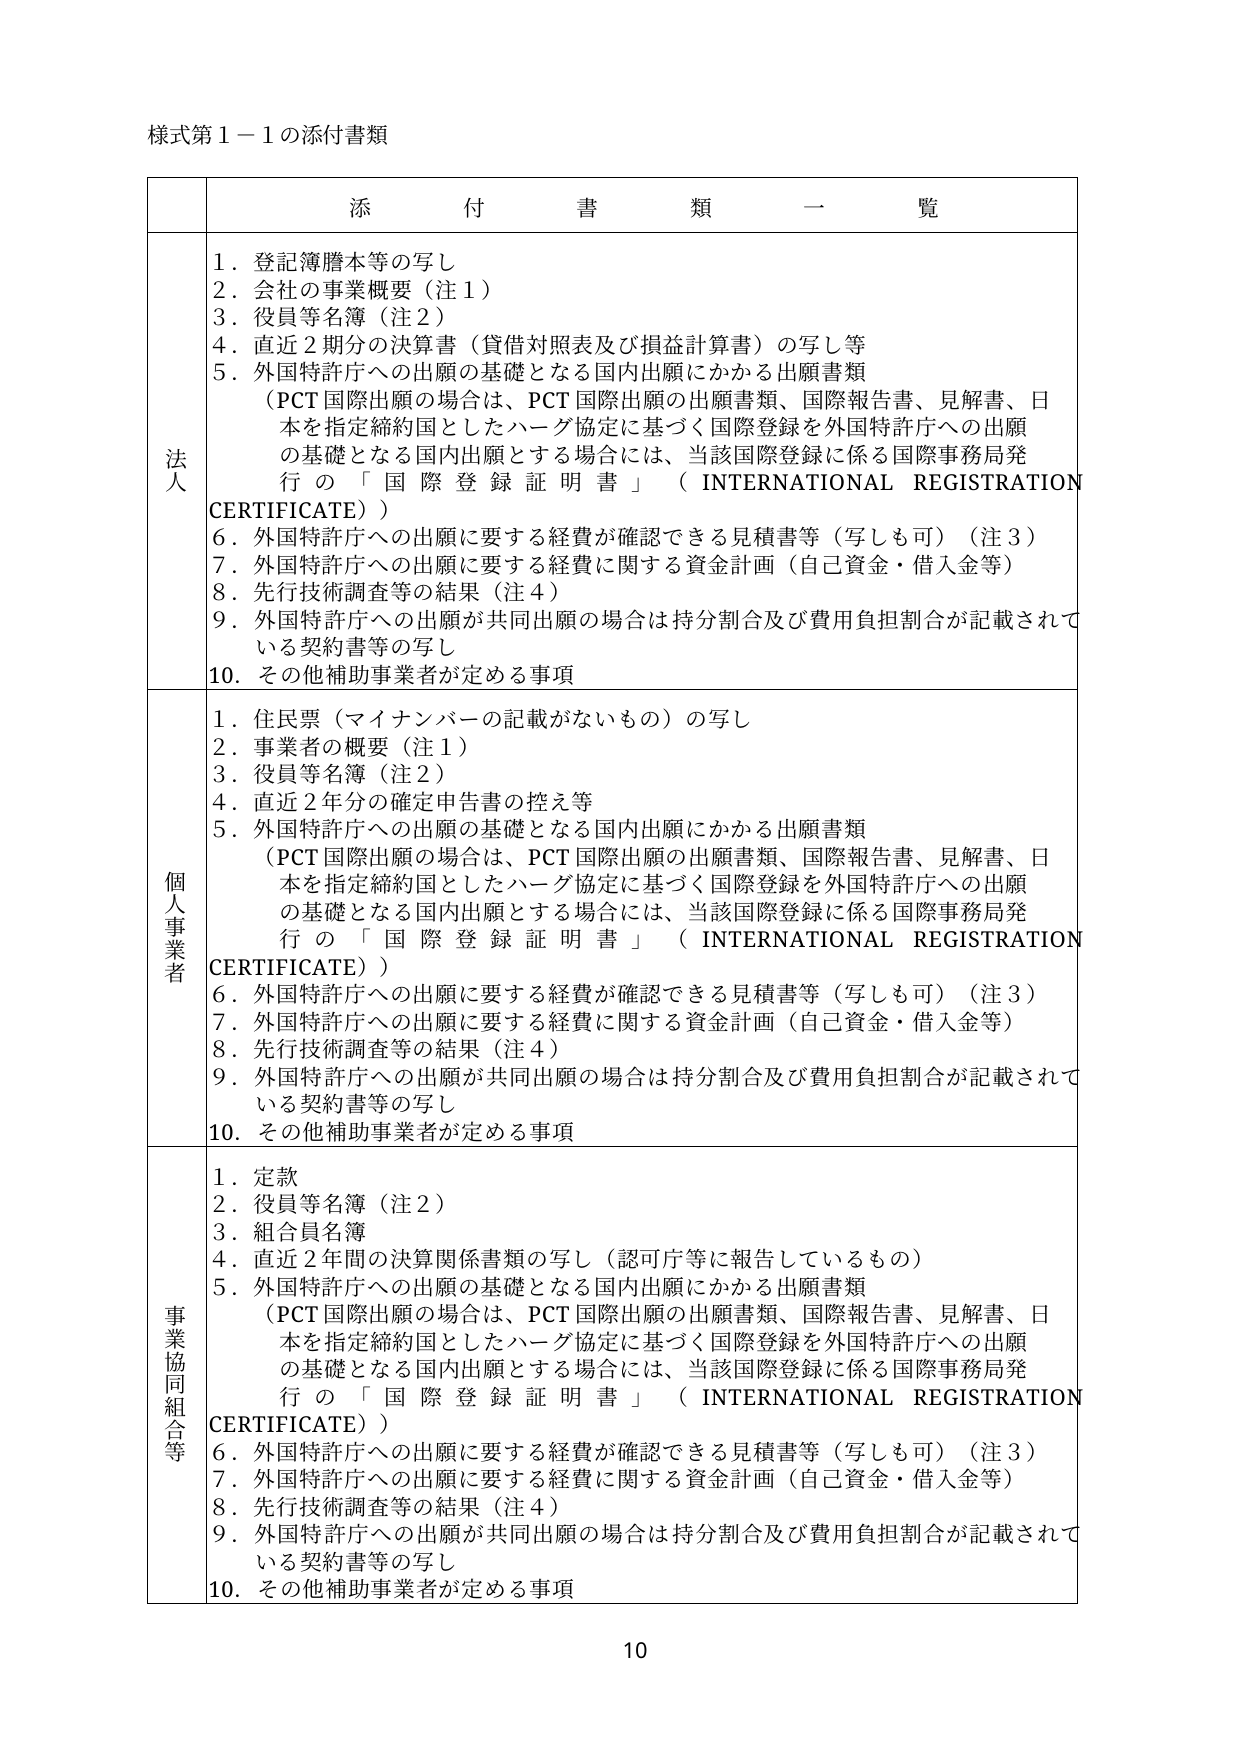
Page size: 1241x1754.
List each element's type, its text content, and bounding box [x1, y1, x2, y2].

table_cell １．登記簿謄本等の写し ２．会社の事業概要（注１） ３．役員等名簿（注２） ４．直近２期分の決算書（貸借対照表及び損益計算書）の写し等 ５．外国特許庁への出願の基礎となる国内出願にかかる出願書類 （PCT国際出願の場合は、PCT国際出願の出願書類、国際報告書、見解書、日 本を指定締約国としたハーグ協定に基づく国際登録を外国特許庁への出願 の基礎となる国内出願とする場合には、当該国際登録に係る国際事務局発 行の「国際登録証明書」（INTERNATIONAL REGISTRATION CERTIFICATE）） ６．外国特許庁への出願に要する経費が確認できる見積書等（写しも可）（注３） ７．外国特許庁への出願に要する経費に関する資金計画（自己資金・借入金等） ８．先行技術調査等の結果（注４） ９．外国特許庁への出願が共同出願の場合は持分割合及び費用負担割合が記載されている契約書等の写し 10．その他補助事業者が定める事項 [207, 233, 1077, 689]
text 様式第１－１の添付書類 [148, 118, 1122, 149]
table_header [148, 178, 206, 232]
table_cell １．住民票（マイナンバーの記載がないもの）の写し ２．事業者の概要（注１） ３．役員等名簿（注２） ４．直近２年分の確定申告書の控え等 ５．外国特許庁への出願の基礎となる国内出願にかかる出願書類 （PCT国際出願の場合は、PCT国際出願の出願書類、国際報告書、見解書、日 本を指定締約国としたハーグ協定に基づく国際登録を外国特許庁への出願 の基礎となる国内出願とする場合には、当該国際登録に係る国際事務局発 行の「国際登録証明書」（INTERNATIONAL REGISTRATION CERTIFICATE）） ６．外国特許庁への出願に要する経費が確認できる見積書等（写しも可）（注３） ７．外国特許庁への出願に要する経費に関する資金計画（自己資金・借入金等） ８．先行技術調査等の結果（注４） ９．外国特許庁への出願が共同出願の場合は持分割合及び費用負担割合が記載されている契約書等の写し 10．その他補助事業者が定める事項 [207, 690, 1077, 1146]
table_cell 事業協同組合等 [148, 1147, 206, 1603]
table_cell １．定款 ２．役員等名簿（注２） ３．組合員名簿 ４．直近２年間の決算関係書類の写し（認可庁等に報告しているもの） ５．外国特許庁への出願の基礎となる国内出願にかかる出願書類 （PCT国際出願の場合は、PCT国際出願の出願書類、国際報告書、見解書、日 本を指定締約国としたハーグ協定に基づく国際登録を外国特許庁への出願 の基礎となる国内出願とする場合には、当該国際登録に係る国際事務局発 行の「国際登録証明書」（INTERNATIONAL REGISTRATION CERTIFICATE）） ６．外国特許庁への出願に要する経費が確認できる見積書等（写しも可）（注３） ７．外国特許庁への出願に要する経費に関する資金計画（自己資金・借入金等） ８．先行技術調査等の結果（注４） ９．外国特許庁への出願が共同出願の場合は持分割合及び費用負担割合が記載されている契約書等の写し 10．その他補助事業者が定める事項 [207, 1147, 1077, 1603]
table_cell 個人事業者 [148, 690, 206, 1146]
table_header 添 付 書 類 一 覧 [207, 178, 1077, 232]
table_cell 法人 [148, 233, 206, 689]
